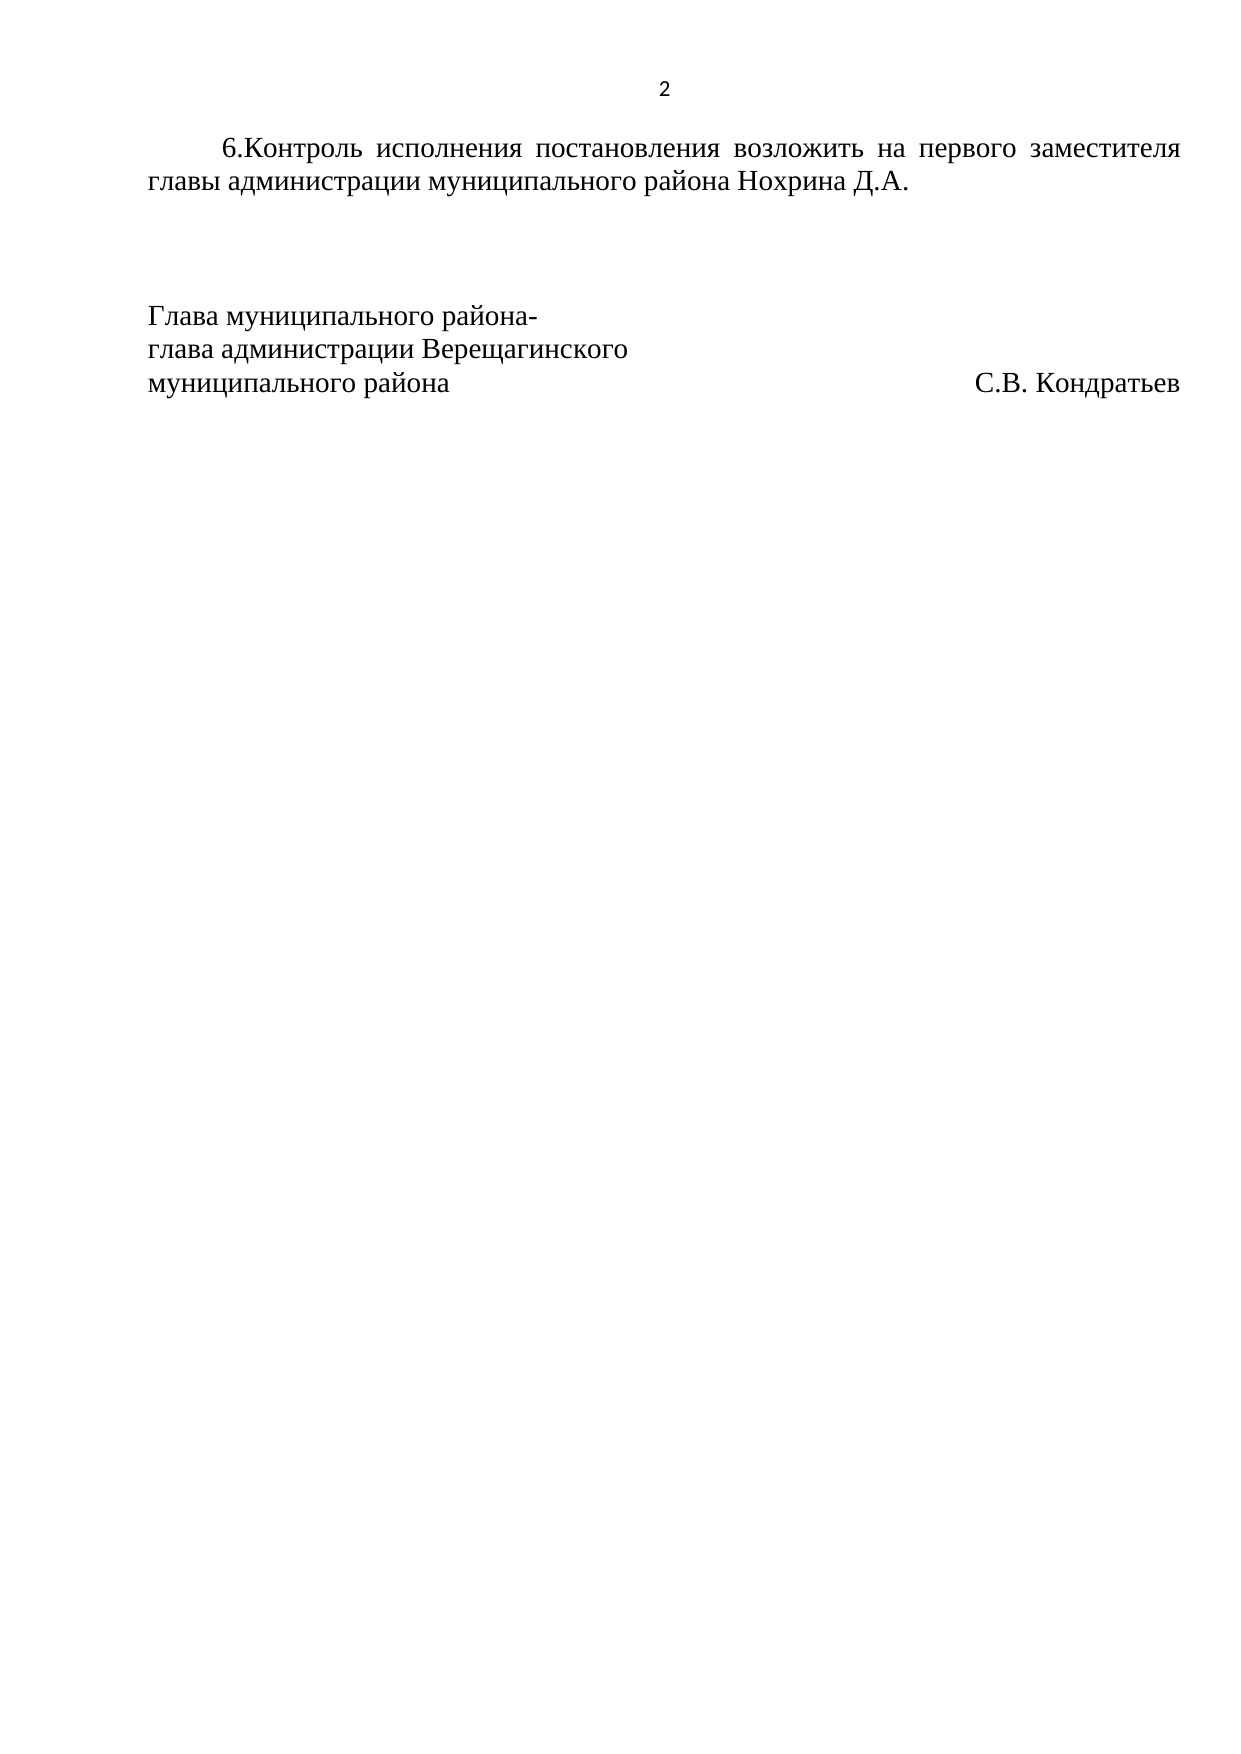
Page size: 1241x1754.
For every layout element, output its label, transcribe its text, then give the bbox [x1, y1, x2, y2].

text муниципального района С.В. Кондратьев [148, 365, 1181, 398]
text 6.Контроль исполнения постановления возложить на первого заместителя главы администрации муниципального района Нохрина Д.А. [148, 130, 1181, 197]
text Глава муниципального района- [148, 298, 1181, 331]
text глава администрации Верещагинского [148, 331, 1181, 365]
